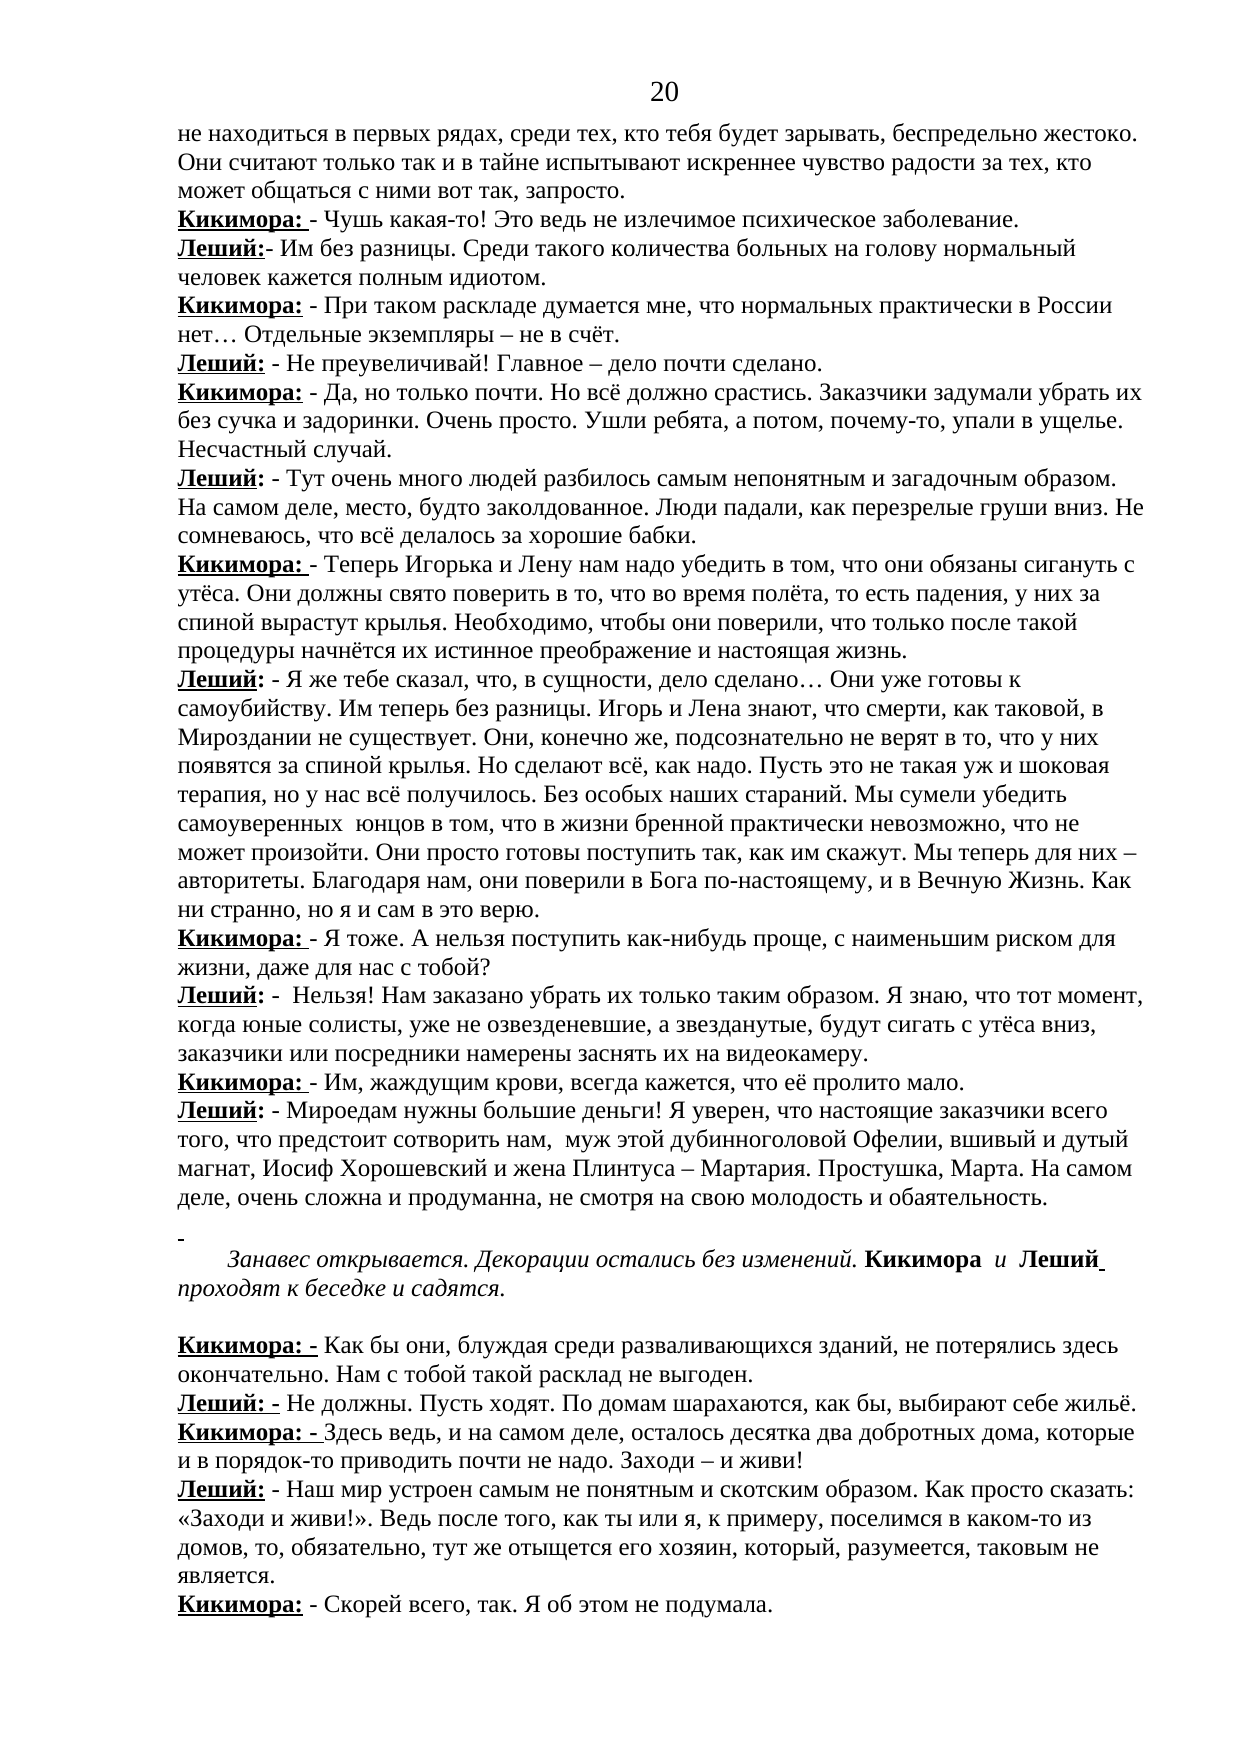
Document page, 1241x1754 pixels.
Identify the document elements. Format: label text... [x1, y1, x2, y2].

text Кикимора: - Я тоже. А нельзя поступить как-нибудь проще, с наименьшим риском для жизни, даже для нас с тобой? [177, 923, 1152, 981]
text Кикимора: - Им, жаждущим крови, всегда кажется, что её пролито мало. [177, 1067, 1152, 1096]
text Леший: - Не преувеличивай! Главное – дело почти сделано. [177, 348, 1152, 377]
text Леший: - Тут очень много людей разбилось самым непонятным и загадочным образом. На самом деле, место, будто заколдованное. Люди падали, как перезрелые груши вниз. Не сомневаюсь, что всё делалось за хорошие бабки. [177, 463, 1152, 549]
text Кикимора: - Здесь ведь, и на самом деле, осталось десятка два добротных дома, которые и в порядок-то приводить почти не надо. Заходи – и живи! [177, 1417, 1152, 1474]
text Кикимора: - Как бы они, блуждая среди разваливающихся зданий, не потерялись здесь окончательно. Нам с тобой такой расклад не выгоден. [177, 1330, 1152, 1388]
text Кикимора: - Чушь какая-то! Это ведь не излечимое психическое заболевание. [177, 204, 1152, 233]
text Леший: - Мироедам нужны большие деньги! Я уверен, что настоящие заказчики всего того, что предстоит сотворить нам, муж этой дубинноголовой Офелии, вшивый и дутый магнат, Иосиф Хорошевский и жена Плинтуса – Мартария. Простушка, Марта. На самом деле, очень сложна и продуманна, не смотря на свою молодость и обаятельность. [177, 1096, 1152, 1211]
text Леший: - Не должны. Пусть ходят. По домам шарахаются, как бы, выбирают себе жильё. [177, 1388, 1152, 1417]
text Занавес открывается. Декорации остались без изменений. Кикимора и Леший проходят к беседке и садятся. [177, 1244, 1152, 1302]
text Кикимора: - Скорей всего, так. Я об этом не подумала. [177, 1589, 1152, 1618]
text Кикимора: - При таком раскладе думается мне, что нормальных практически в России нет… Отдельные экземпляры – не в счёт. [177, 291, 1152, 348]
text Кикимора: - Да, но только почти. Но всё должно срастись. Заказчики задумали убрать их без сучка и задоринки. Очень просто. Ушли ребята, а потом, почему-то, упали в ущелье. Несчастный случай. [177, 377, 1152, 463]
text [177, 118, 1152, 204]
text Кикимора: - Теперь Игорька и Лену нам надо убедить в том, что они обязаны сигануть с утёса. Они должны свято поверить в то, что во время полёта, то есть падения, у них за спиной вырастут крылья. Необходимо, чтобы они поверили, что только после такой процедуры начнётся их истинное преображение и настоящая жизнь. [177, 549, 1152, 664]
text Леший: - Нельзя! Нам заказано убрать их только таким образом. Я знаю, что тот момент, когда юные солисты, уже не озвезденевшие, а звезданутые, будут сигать с утёса вниз, заказчики или посредники намерены заснять их на видеокамеру. [177, 981, 1152, 1067]
text Леший:- Им без разницы. Среди такого количества больных на голову нормальный человек кажется полным идиотом. [177, 233, 1152, 291]
text Леший: - Я же тебе сказал, что, в сущности, дело сделано… Они уже готовы к самоубийству. Им теперь без разницы. Игорь и Лена знают, что смерти, как таковой, в Мироздании не существует. Они, конечно же, подсознательно не верят в то, что у них появятся за спиной крылья. Но сделают всё, как надо. Пусть это не такая уж и шоковая терапия, но у нас всё получилось. Без особых наших стараний. Мы сумели убедить самоуверенных юнцов в том, что в жизни бренной практически невозможно, что не может произойти. Они просто готовы поступить так, как им скажут. Мы теперь для них – авторитеты. Благодаря нам, они поверили в Бога по-настоящему, и в Вечную Жизнь. Как ни странно, но я и сам в это верю. [177, 664, 1152, 923]
text Леший: - Наш мир устроен самым не понятным и скотским образом. Как просто сказать: «Заходи и живи!». Ведь после того, как ты или я, к примеру, поселимся в каком-то из домов, то, обязательно, тут же отыщется его хозяин, который, разумеется, таковым не является. [177, 1474, 1152, 1589]
